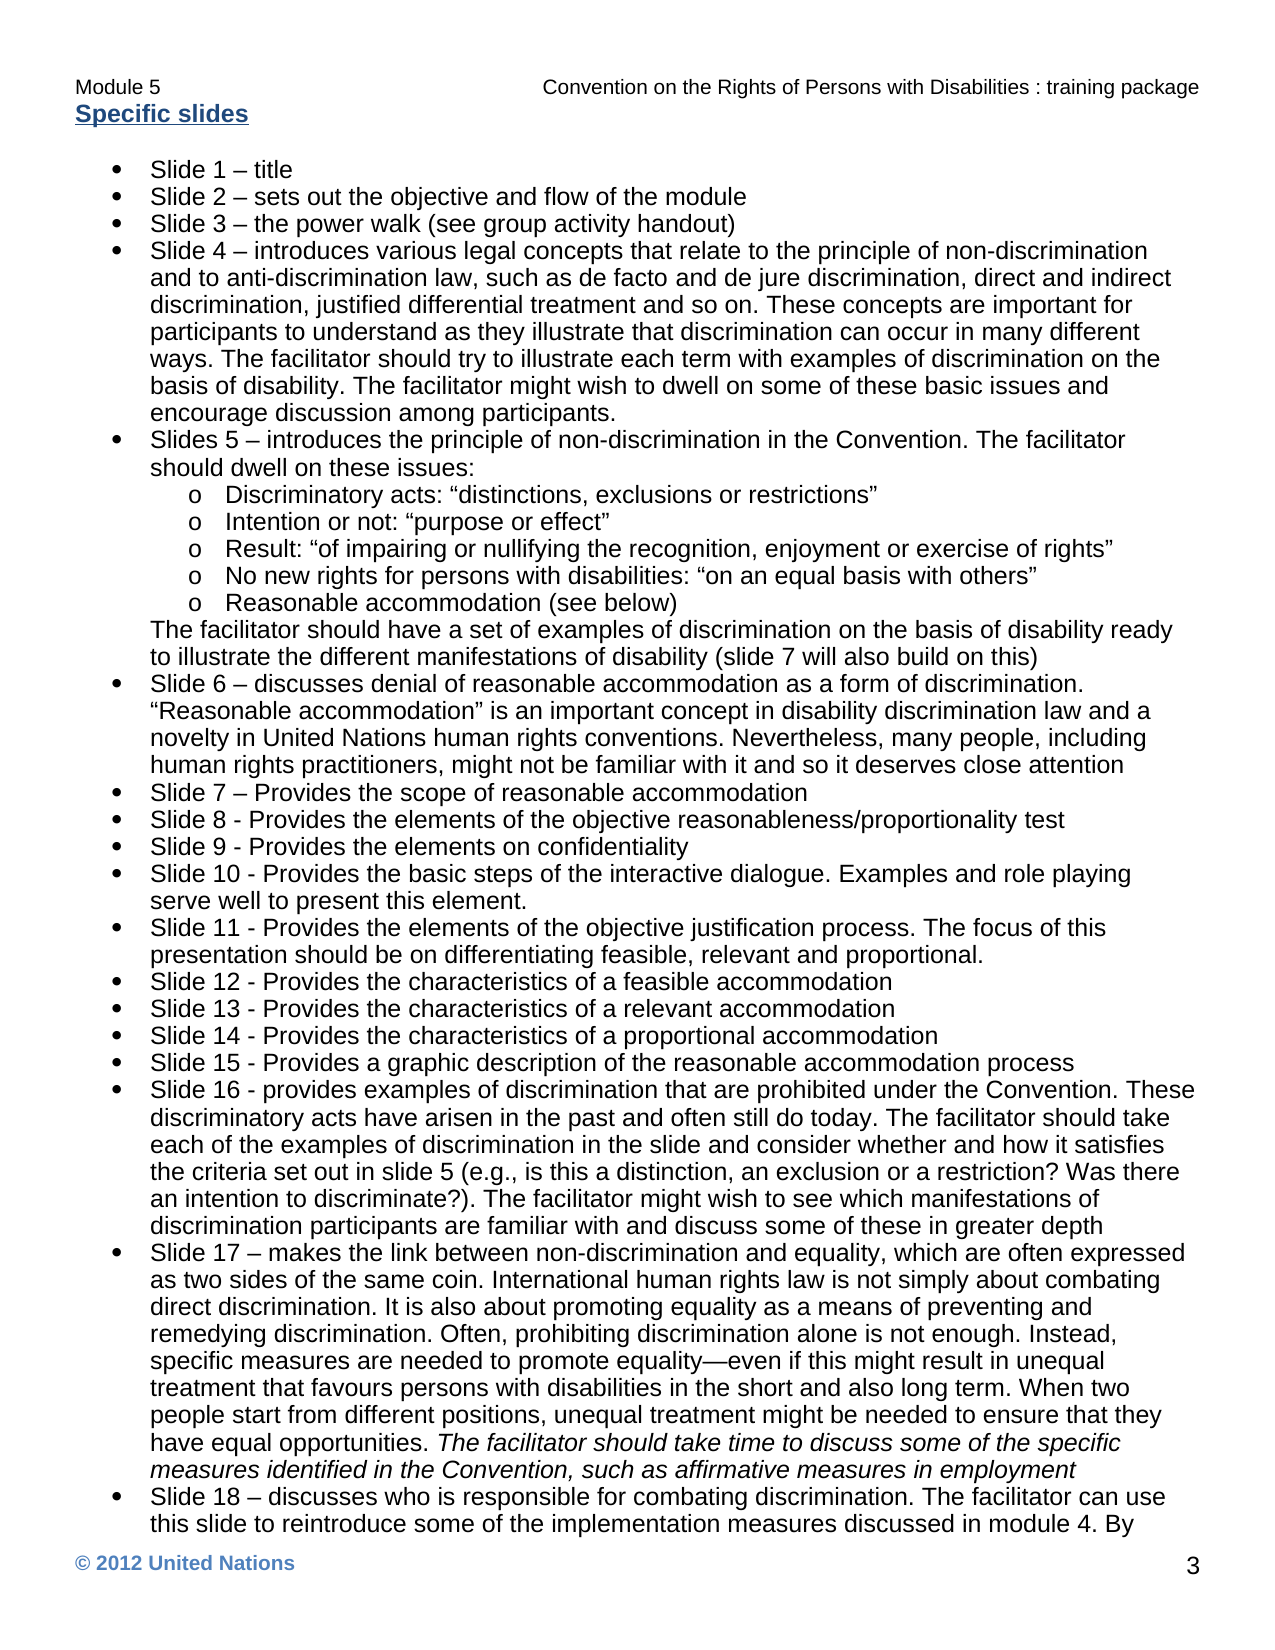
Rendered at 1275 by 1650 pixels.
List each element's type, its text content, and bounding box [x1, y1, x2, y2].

list Slide 14 - Provides the characteristics of a proportional accommodation [112, 1023, 1198, 1050]
list Slide 9 - Provides the elements on confidentiality [112, 833, 1198, 861]
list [112, 1483, 1198, 1538]
list Slide 12 - Provides the characteristics of a feasible accommodation [112, 969, 1198, 996]
list Reasonable accommodation (see below) [187, 590, 1198, 617]
list Discriminatory acts: “distinctions, exclusions or restrictions” [187, 481, 1198, 508]
list Slide 10 - Provides the basic steps of the interactive dialogue. Examples and role playing serve well to present this element. [112, 861, 1198, 915]
list Slide 8 - Provides the elements of the objective reasonableness/proportionality test [112, 806, 1198, 833]
list Slide 4 – introduces various legal concepts that relate to the principle of non-discrimination and to anti-discrimination law, such as de facto and de jure discrimination, direct and indirect discrimination, justified differential treatment and so on. These concepts are important for participants to understand as they illustrate that discrimination can occur in many different ways. The facilitator should try to illustrate each term with examples of discrimination on the basis of disability. The facilitator might wish to dwell on some of these basic issues and encourage discussion among participants. [112, 238, 1198, 427]
list Slide 3 – the power walk (see group activity handout) [112, 211, 1198, 238]
list The facilitator should have a set of examples of discrimination on the basis of disability ready to illustrate the different manifestations of disability (slide 7 will also build on this) [150, 617, 1198, 671]
list Slides 5 – introduces the principle of non-discrimination in the Convention. The facilitator should dwell on these issues: [112, 427, 1198, 481]
list Result: “of impairing or nullifying the recognition, enjoyment or exercise of rights” [187, 536, 1198, 563]
list Intention or not: “purpose or effect” [187, 508, 1198, 536]
list Slide 2 – sets out the objective and flow of the module [112, 183, 1198, 211]
list Slide 6 – discusses denial of reasonable accommodation as a form of discrimination. “Reasonable accommodation” is an important concept in disability discrimination law and a novelty in United Nations human rights conventions. Nevertheless, many people, including human rights practitioners, might not be familiar with it and so it deserves close attention [112, 671, 1198, 779]
list Slide 16 - provides examples of discrimination that are prohibited under the Convention. These discriminatory acts have arisen in the past and often still do today. The facilitator should take each of the examples of discrimination in the slide and consider whether and how it satisfies the criteria set out in slide 5 (e.g., is this a distinction, an exclusion or a restriction? Was there an intention to discriminate?). The facilitator might wish to see which manifestations of discrimination participants are familiar with and discuss some of these in greater depth [112, 1077, 1198, 1240]
list Slide 15 - Provides a graphic description of the reasonable accommodation process [112, 1050, 1198, 1077]
list No new rights for persons with disabilities: “on an equal basis with others” [187, 563, 1198, 590]
text Specific slides [75, 99, 1200, 128]
list Slide 17 – makes the link between non-discrimination and equality, which are often expressed as two sides of the same coin. International human rights law is not simply about combating direct discrimination. It is also about promoting equality as a means of preventing and remedying discrimination. Often, prohibiting discrimination alone is not enough. Instead, specific measures are needed to promote equality—even if this might result in unequal treatment that favours persons with disabilities in the short and also long term. When two people start from different positions, unequal treatment might be needed to ensure that they have equal opportunities. The facilitator should take time to discuss some of the specific measures identified in the Convention, such as affirmative measures in employment [112, 1240, 1198, 1483]
list Slide 13 - Provides the characteristics of a relevant accommodation [112, 996, 1198, 1023]
list Slide 1 – title [112, 156, 1198, 183]
list Slide 11 - Provides the elements of the objective justification process. The focus of this presentation should be on differentiating feasible, relevant and proportional. [112, 915, 1198, 969]
list Slide 7 – Provides the scope of reasonable accommodation [112, 779, 1198, 806]
